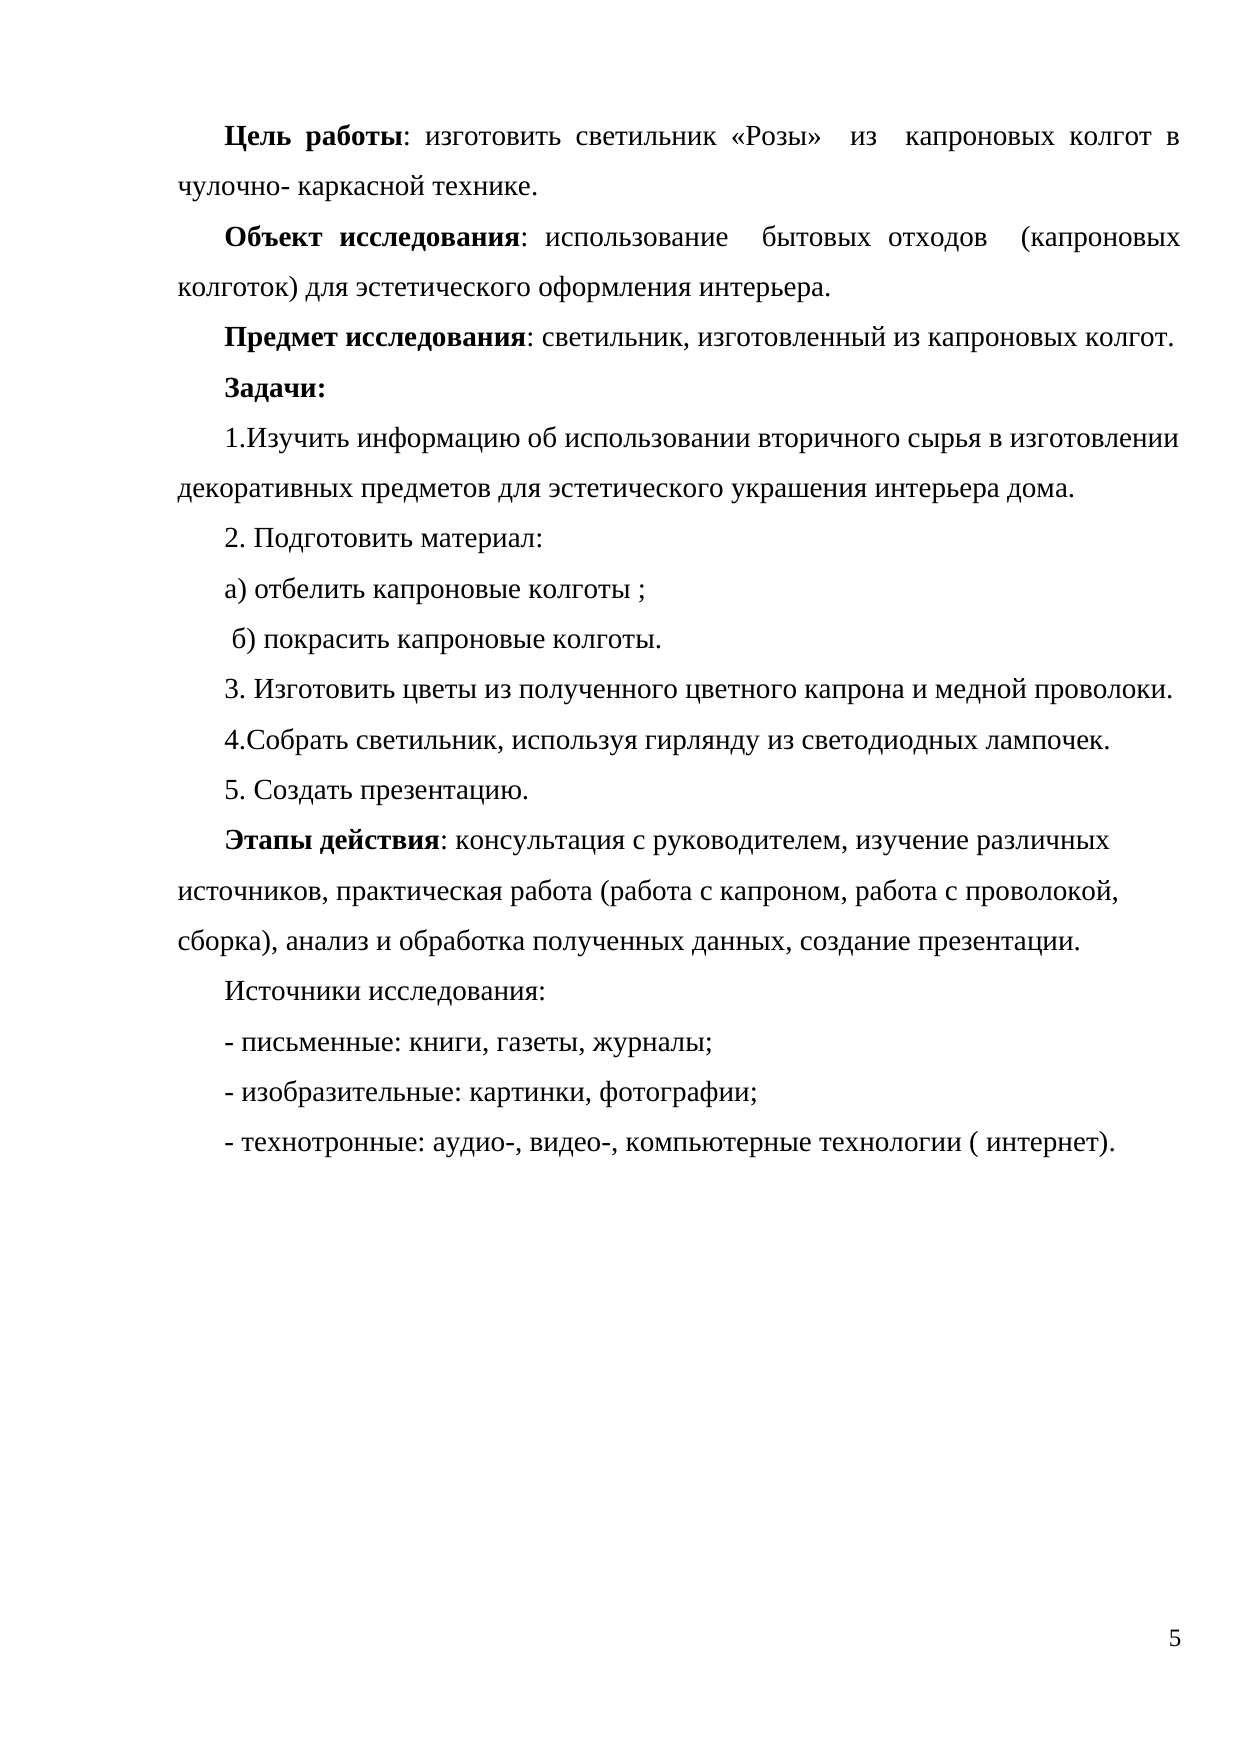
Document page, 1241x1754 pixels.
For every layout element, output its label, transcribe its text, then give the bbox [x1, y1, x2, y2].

text - изобразительные: картинки, фотографии; [177, 1074, 1181, 1108]
text 2. Подготовить материал: [177, 521, 1181, 554]
text Источники исследования: [177, 973, 1181, 1007]
text Задачи: [177, 370, 1181, 403]
text Объект исследования: использование бытовых отходов (капроновых колготок) для эстетического оформления интерьера. [177, 219, 1181, 303]
text 1.Изучить информацию об использовании вторичного сырья в изготовлении декоративных предметов для эстетического украшения интерьера дома. [177, 420, 1181, 504]
text 3. Изготовить цветы из полученного цветного капрона и медной проволоки. [177, 672, 1181, 705]
text - письменные: книги, газеты, журналы; [177, 1024, 1181, 1057]
text 4.Собрать светильник, используя гирлянду из светодиодных лампочек. [177, 722, 1181, 755]
text Предмет исследования: светильник, изготовленный из капроновых колгот. [177, 319, 1181, 353]
text б) покрасить капроновые колготы. [177, 621, 1181, 655]
text - технотронные: аудио-, видео-, компьютерные технологии ( интернет). [177, 1124, 1181, 1158]
text 5. Создать презентацию. [177, 772, 1181, 806]
text а) отбелить капроновые колготы ; [177, 571, 1181, 604]
text Цель работы: изготовить светильник «Розы» из капроновых колгот в чулочно- каркасной технике. [177, 118, 1181, 202]
text Этапы действия: консультация с руководителем, изучение различных источников, практическая работа (работа с капроном, работа с проволокой, сборка), анализ и обработка полученных данных, создание презентации. [177, 822, 1181, 957]
